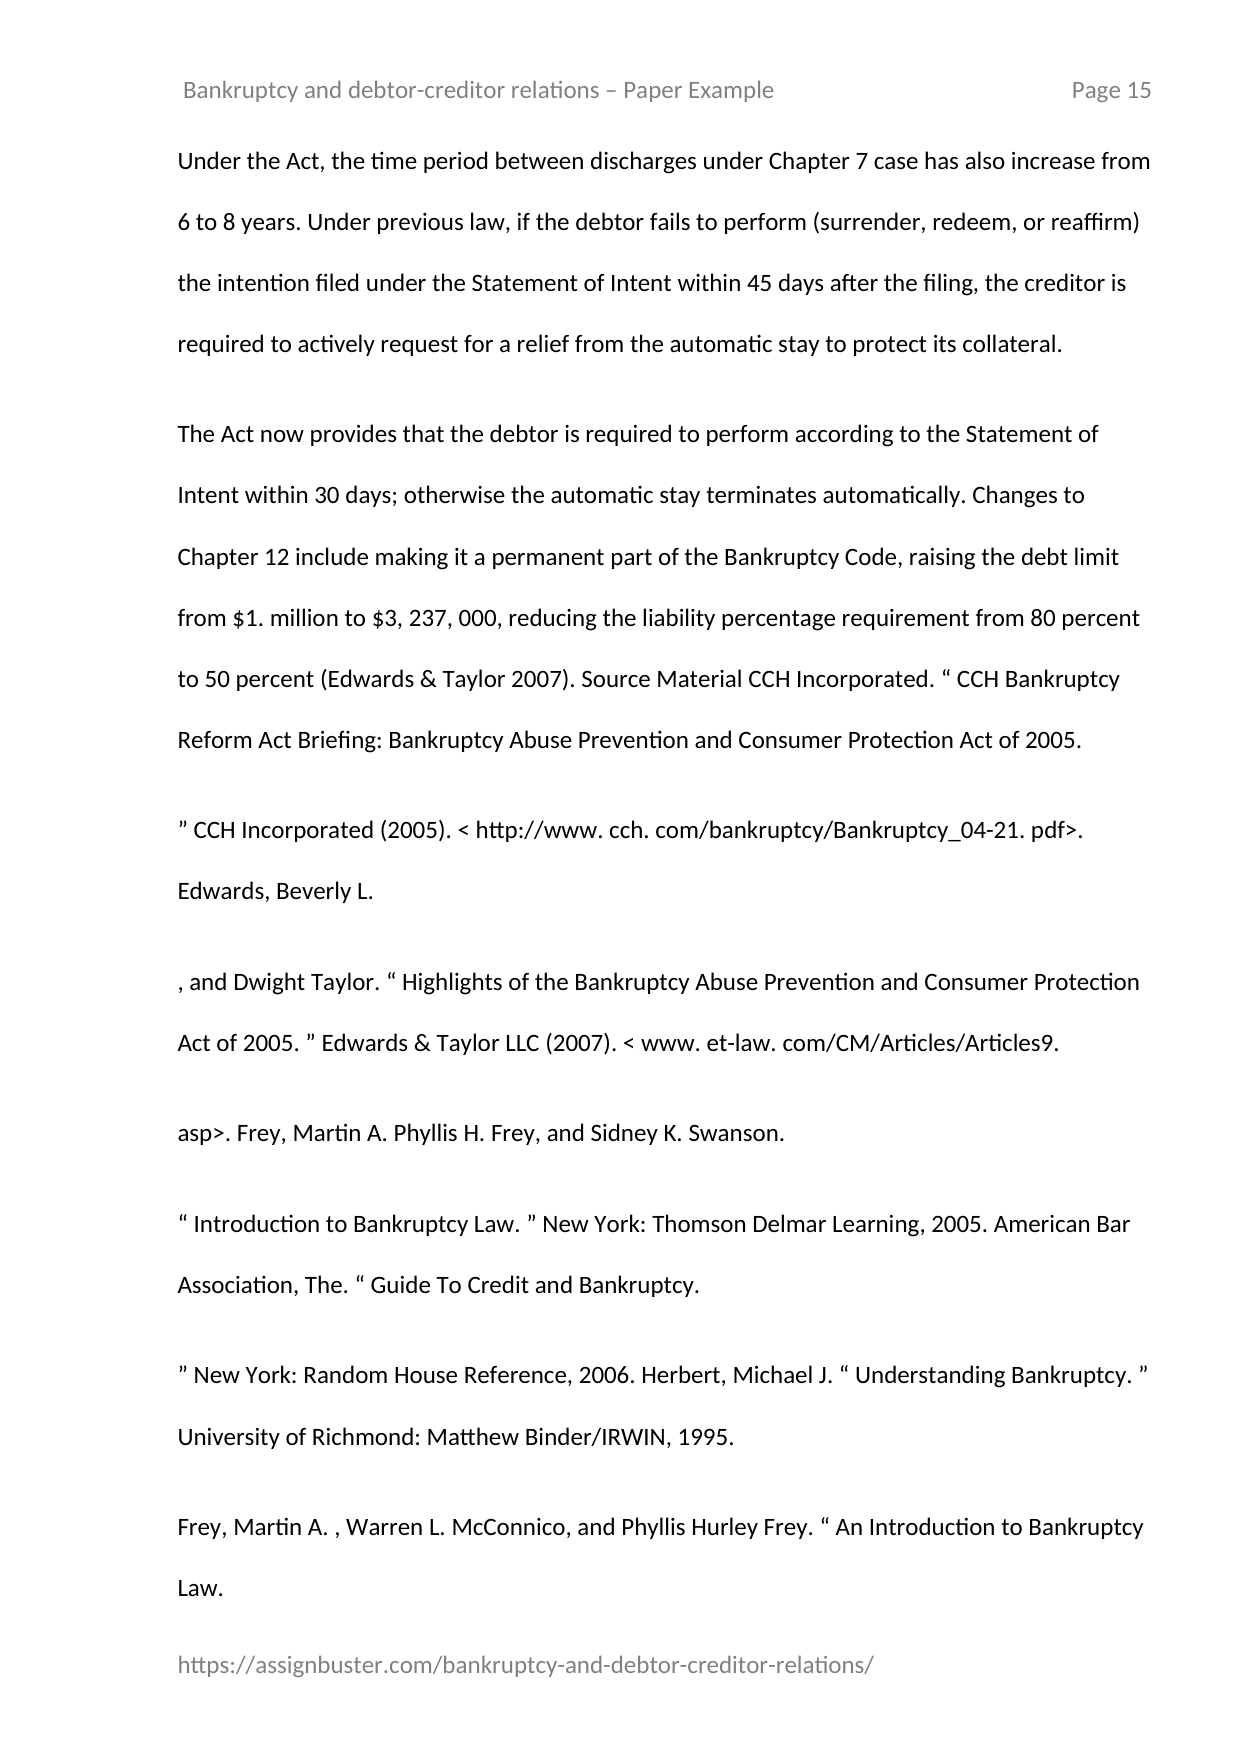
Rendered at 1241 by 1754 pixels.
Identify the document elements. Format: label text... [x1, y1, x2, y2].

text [177, 145, 1152, 359]
text “ Introduction to Bankruptcy Law. ” New York: Thomson Delmar Learning, 2005. American Bar Association, The. “ Guide To Credit and Bankruptcy. [177, 1208, 1152, 1299]
text asp>. Frey, Martin A. Phyllis H. Frey, and Sidney K. Swanson. [177, 1117, 1152, 1148]
text The Act now provides that the debtor is required to perform according to the Statement of Intent within 30 days; otherwise the automatic stay terminates automatically. Changes to Chapter 12 include making it a permanent part of the Bankruptcy Code, raising the debt limit from $1. million to $3, 237, 000, reducing the liability percentage requirement from 80 percent to 50 percent (Edwards & Taylor 2007). Source Material CCH Incorporated. “ CCH Bankruptcy Reform Act Briefing: Bankruptcy Abuse Prevention and Consumer Protection Act of 2005. [177, 419, 1152, 754]
text ” CCH Incorporated (2005). < http://www. cch. com/bankruptcy/Bankruptcy_04-21. pdf>. Edwards, Beverly L. [177, 814, 1152, 906]
text ” New York: Random House Reference, 2006. Herbert, Michael J. “ Understanding Bankruptcy. ” University of Richmond: Matthew Binder/IRWIN, 1995. [177, 1359, 1152, 1451]
text Frey, Martin A. , Warren L. McConnico, and Phyllis Hurley Frey. “ An Introduction to Bankruptcy Law. [177, 1511, 1152, 1603]
text , and Dwight Taylor. “ Highlights of the Bankruptcy Abuse Prevention and Consumer Protection Act of 2005. ” Edwards & Taylor LLC (2007). < www. et-law. com/CM/Articles/Articles9. [177, 966, 1152, 1057]
